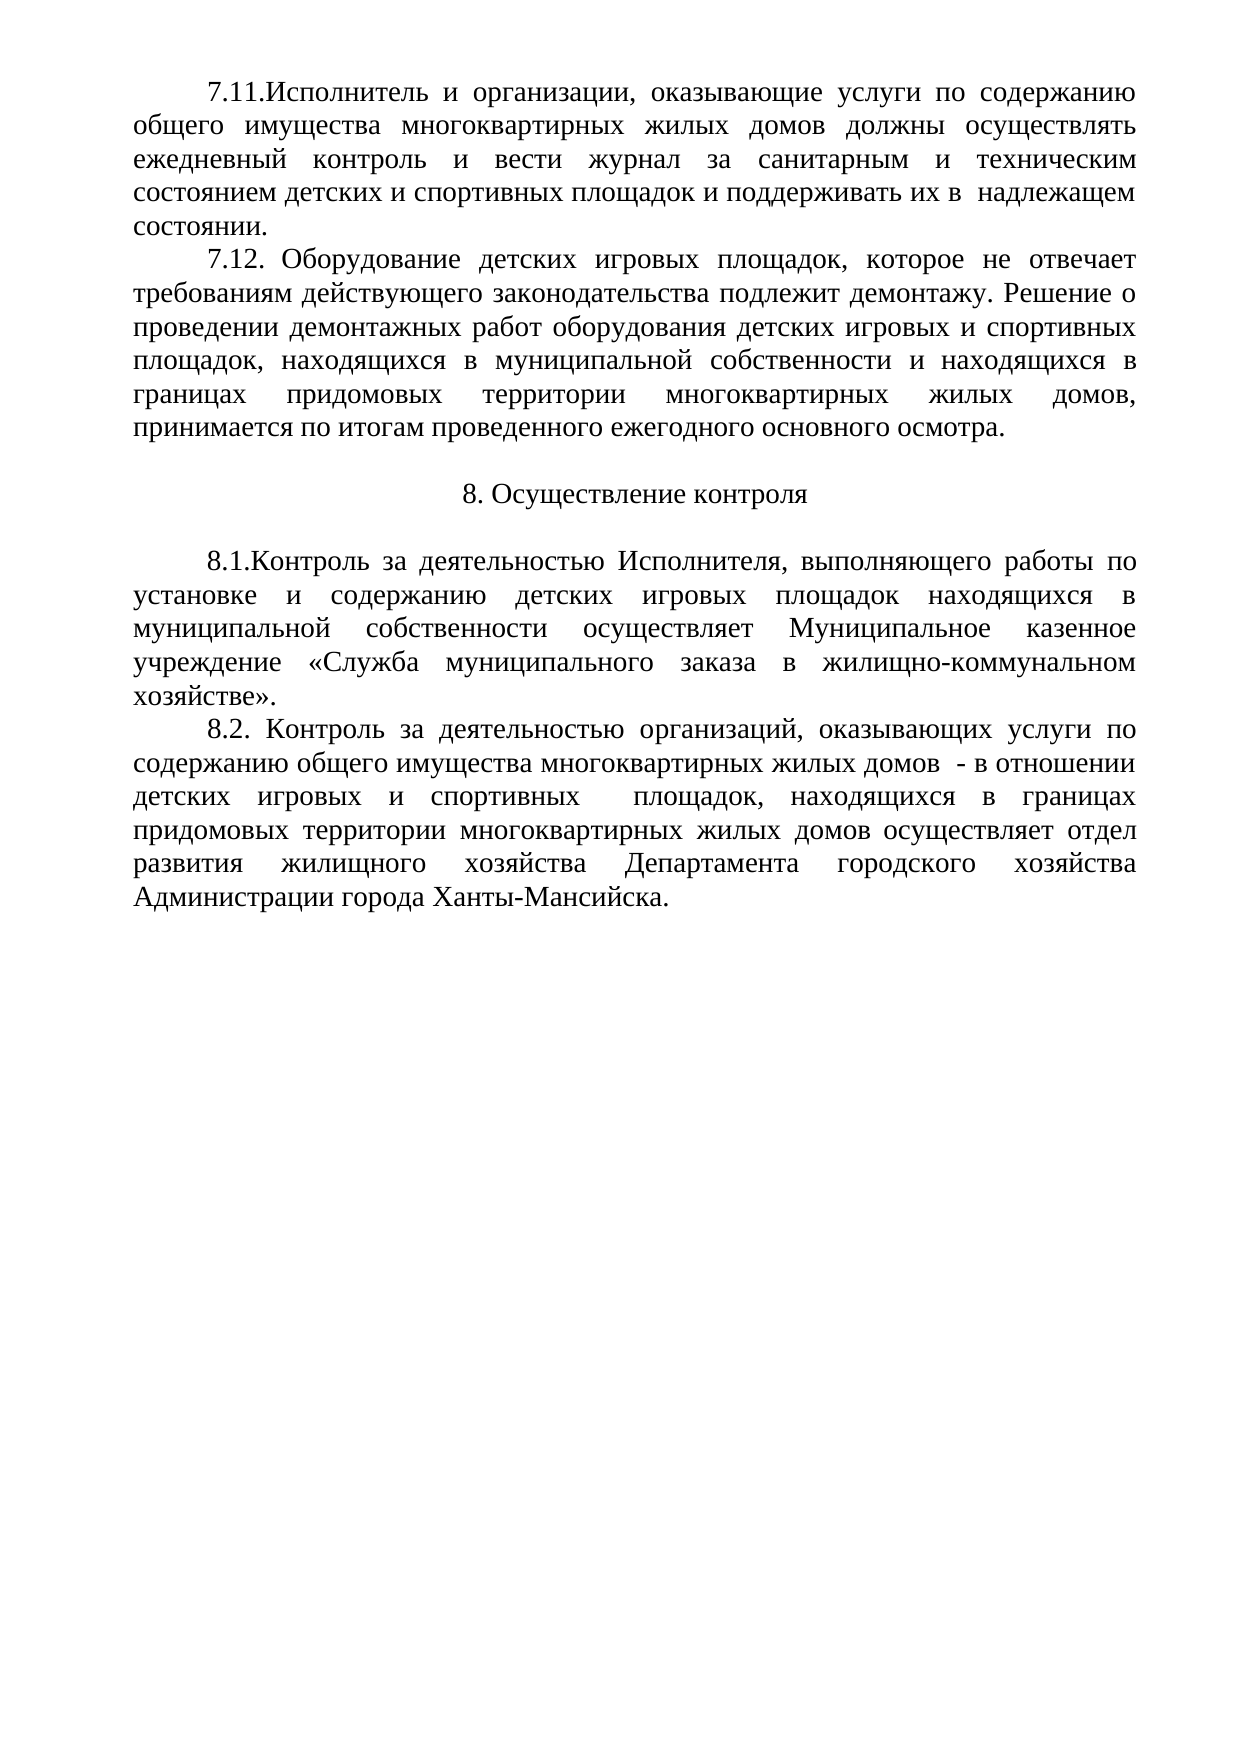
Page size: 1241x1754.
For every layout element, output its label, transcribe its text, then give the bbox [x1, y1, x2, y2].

text 7.12. Оборудование детских игровых площадок, которое не отвечает требованиям действующего законодательства подлежит демонтажу. Решение о проведении демонтажных работ оборудования детских игровых и спортивных площадок, находящихся в муниципальной собственности и находящихся в границах придомовых территории многоквартирных жилых домов, принимается по итогам проведенного ежегодного основного осмотра. [133, 242, 1137, 443]
text 8. Осуществление контроля [133, 476, 1137, 510]
text 8.2. Контроль за деятельностью организаций, оказывающих услуги по содержанию общего имущества многоквартирных жилых домов - в отношении детских игровых и спортивных площадок, находящихся в границах придомовых территории многоквартирных жилых домов осуществляет отдел развития жилищного хозяйства Департамента городского хозяйства Администрации города Ханты-Мансийска. [133, 711, 1137, 912]
text 8.1.Контроль за деятельностью Исполнителя, выполняющего работы по установке и содержанию детских игровых площадок находящихся в муниципальной собственности осуществляет Муниципальное казенное учреждение «Служба муниципального заказа в жилищно-коммунальном хозяйстве». [133, 543, 1137, 711]
text 7.11.Исполнитель и организации, оказывающие услуги по содержанию общего имущества многоквартирных жилых домов должны осуществлять ежедневный контроль и вести журнал за санитарным и техническим состоянием детских и спортивных площадок и поддерживать их в надлежащем состоянии. [133, 74, 1137, 242]
